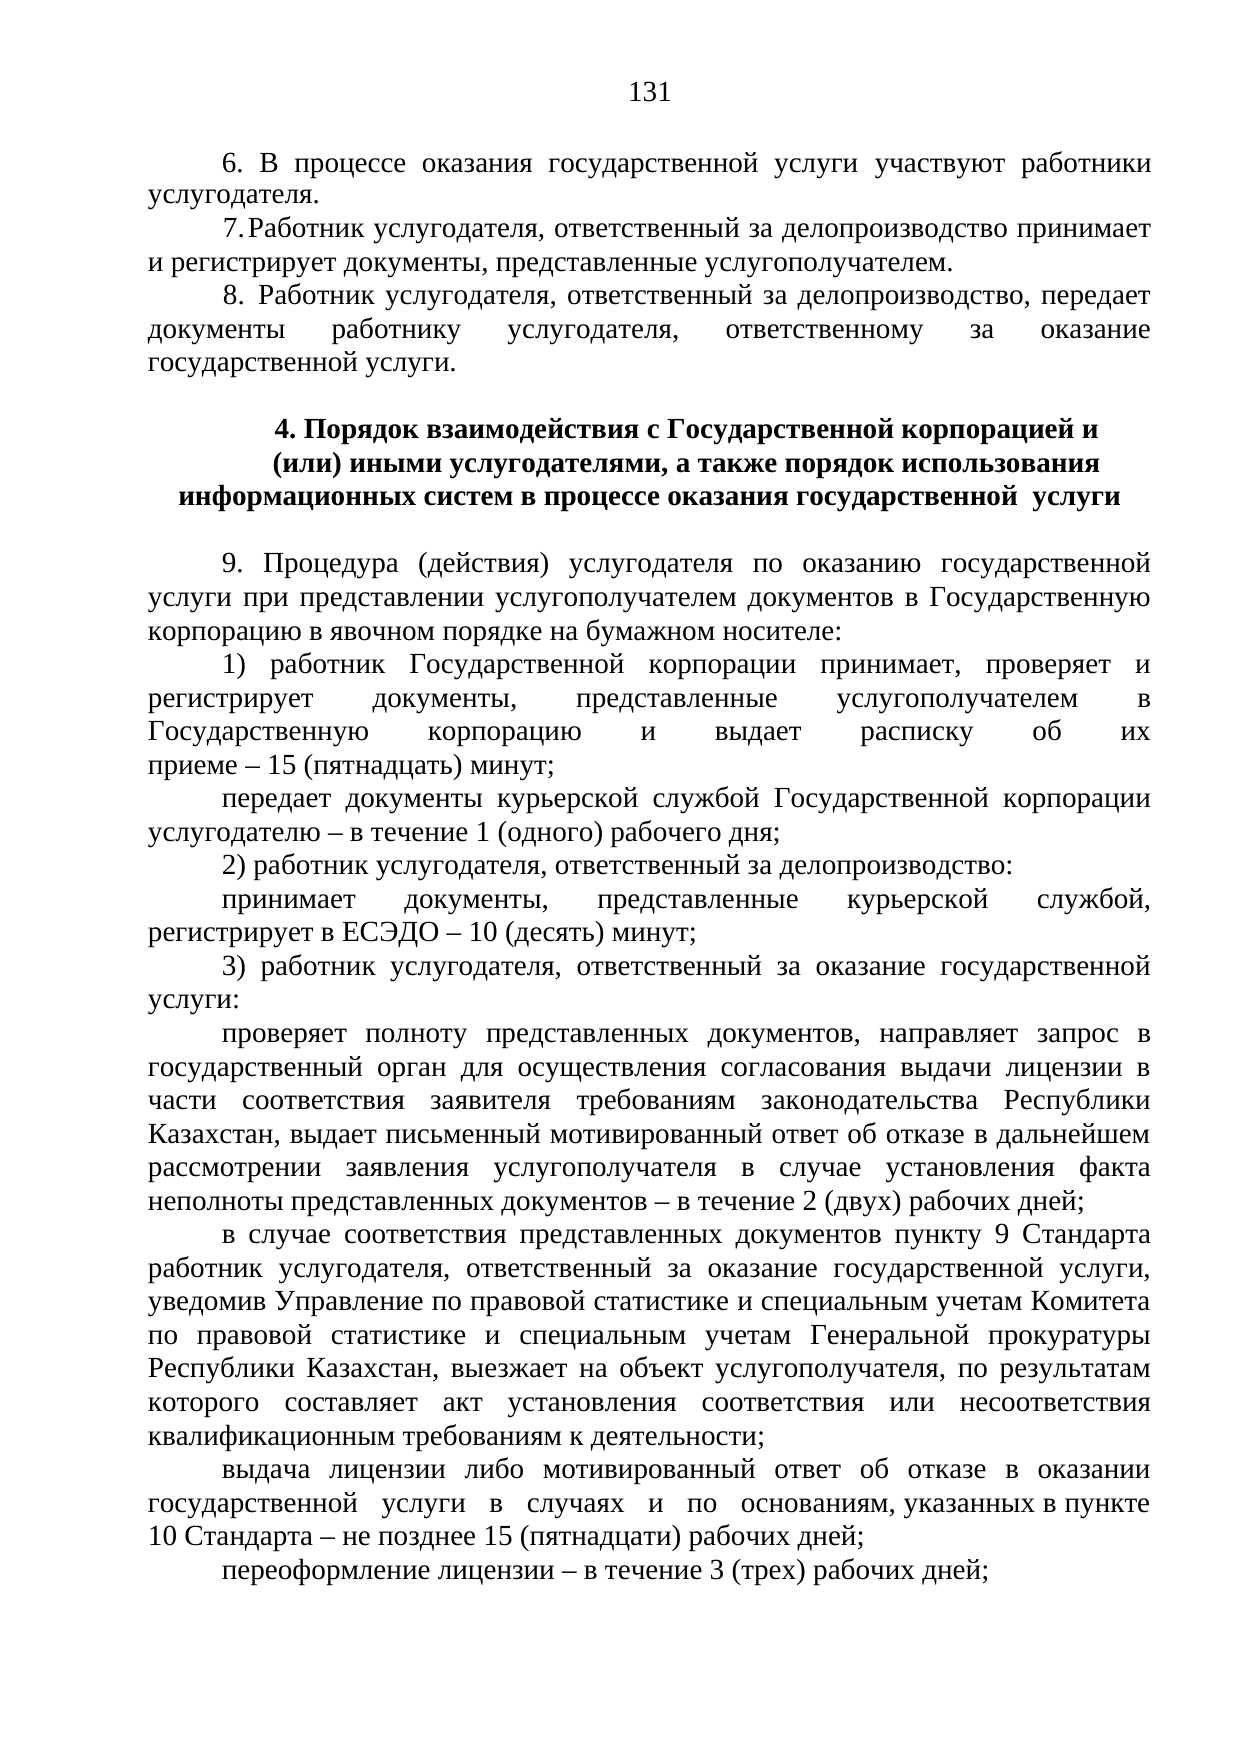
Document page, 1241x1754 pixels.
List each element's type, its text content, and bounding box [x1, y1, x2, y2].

text 1) работник Государственной корпорации принимает, проверяет и регистрирует документы, представленные услугополучателем в Государственную корпорацию и выдает расписку об их приеме – 15 (пятнадцать) минут; [148, 646, 1152, 780]
text 9. Процедура (действия) услугодателя по оказанию государственной услуги при представлении услугополучателем документов в Государственную корпорацию в явочном порядке на бумажном носителе: [148, 546, 1152, 646]
list Работник услугодателя, ответственный за делопроизводство принимает и регистрирует документы, представленные услугополучателем. [148, 210, 1152, 277]
text (или) иными услугодателями, а также порядок использования информационных систем в процессе оказания государственной услуги [148, 445, 1152, 512]
text в случае соответствия представленных документов пункту 9 Стандарта работник услугодателя, ответственный за оказание государственной услуги, уведомив Управление по правовой статистике и специальным учетам Комитета по правовой статистике и специальным учетам Генеральной прокуратуры Республики Казахстан, выезжает на объект услугополучателя, по результатам которого составляет акт установления соответствия или несоответствия квалификационным требованиям к деятельности; [148, 1216, 1152, 1451]
text принимает документы, представленные курьерской службой, регистрирует в ЕСЭДО – 10 (десять) минут; [148, 881, 1152, 948]
text выдача лицензии либо мотивированный ответ об отказе в оказании государственной услуги в случаях и по основаниям, указанных в пункте 10 Стандарта – не позднее 15 (пятнадцати) рабочих дней; [148, 1451, 1152, 1552]
text проверяет полноту представленных документов, направляет запрос в государственный орган для осуществления согласования выдачи лицензии в части соответствия заявителя требованиям законодательства Республики Казахстан, выдает письменный мотивированный ответ об отказе в дальнейшем рассмотрении заявления услугополучателя в случае установления факта неполноты представленных документов – в течение 2 (двух) рабочих дней; [148, 1015, 1152, 1216]
list Работник услугодателя, ответственный за делопроизводство, передает документы работнику услугодателя, ответственному за оказание государственной услуги. [148, 277, 1152, 378]
text 6. В процессе оказания государственной услуги участвуют работники услугодателя. [148, 148, 1152, 210]
text 3) работник услугодателя, ответственный за оказание государственной услуги: [148, 948, 1152, 1015]
text переоформление лицензии – в течение 3 (трех) рабочих дней; [148, 1552, 1152, 1585]
text передает документы курьерской службой Государственной корпорации услугодателю – в течение 1 (одного) рабочего дня; [148, 780, 1152, 847]
text 2) работник услугодателя, ответственный за делопроизводство: [148, 847, 1152, 881]
text 4. Порядок взаимодействия с Государственной корпорацией и [148, 411, 1152, 445]
